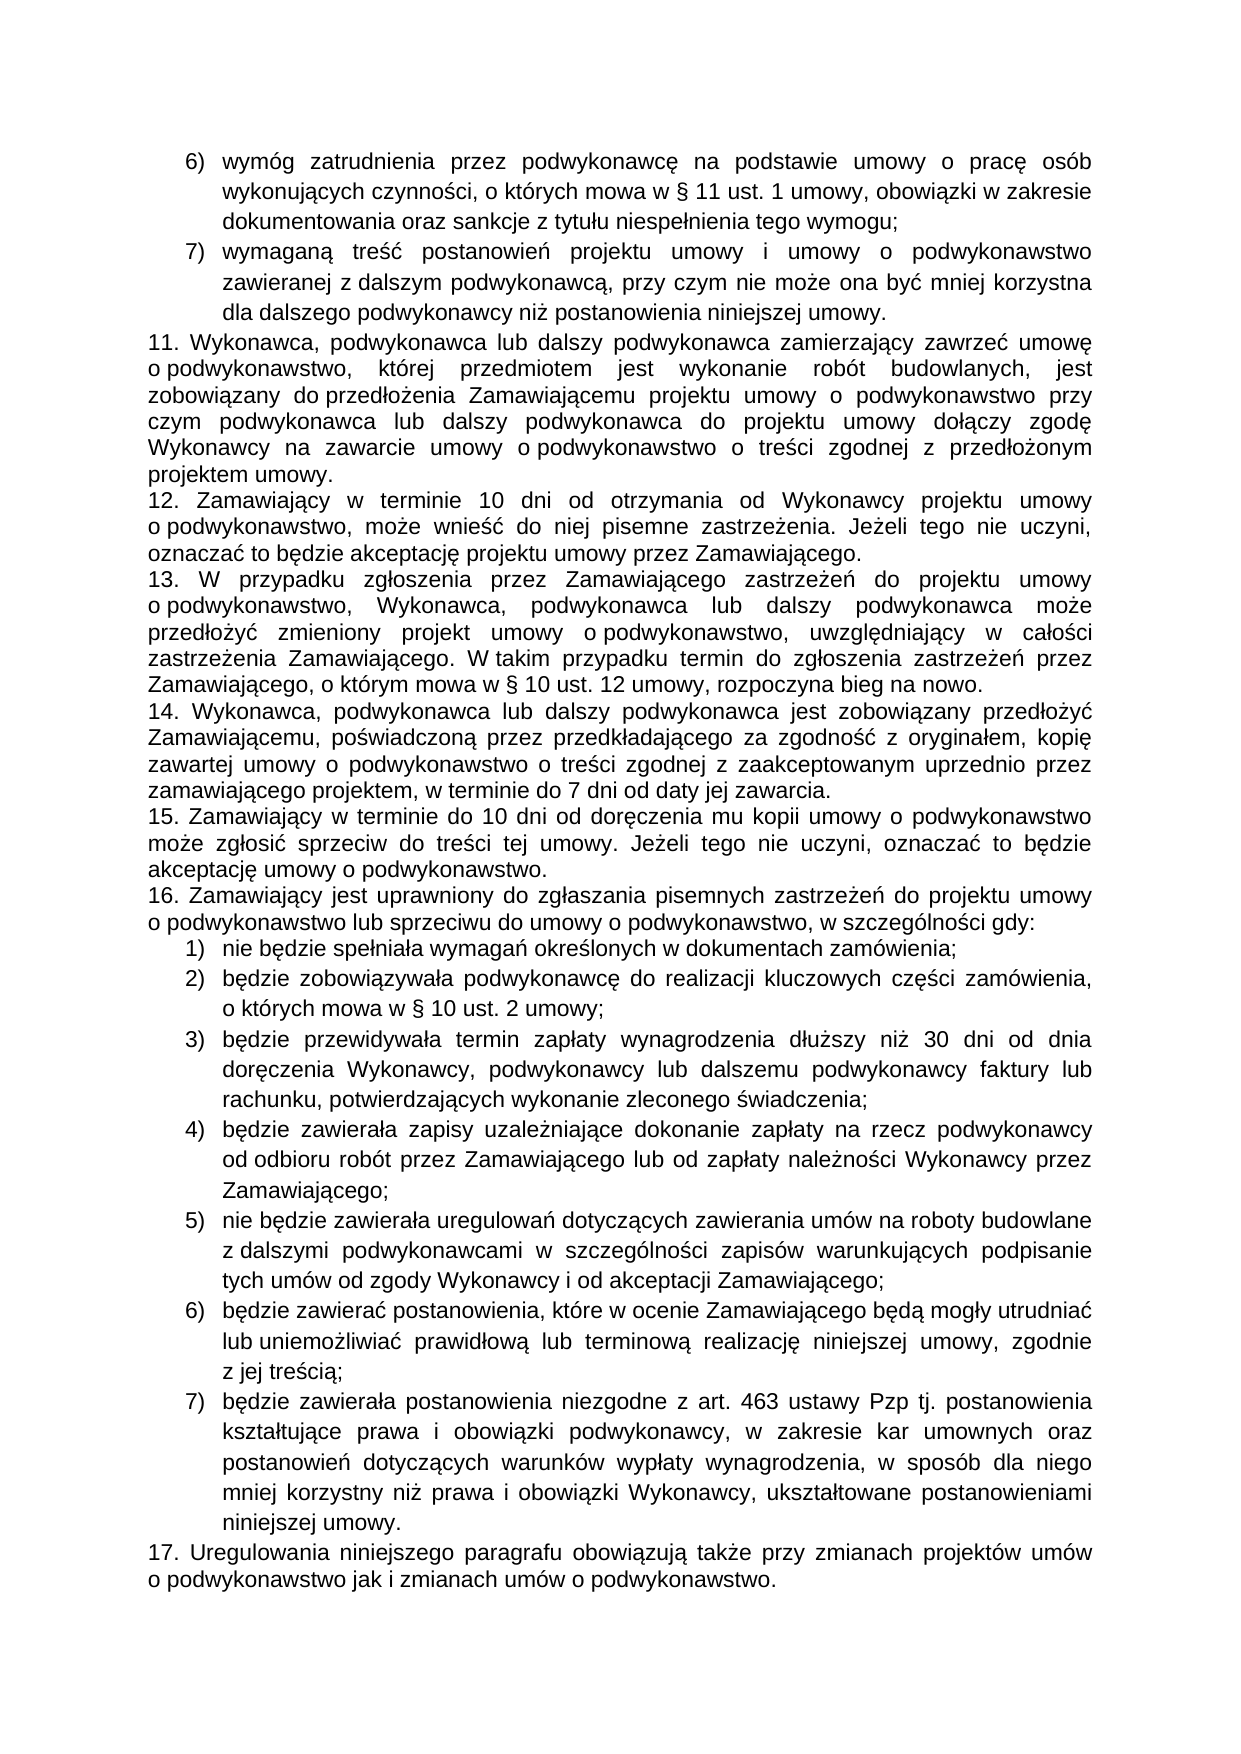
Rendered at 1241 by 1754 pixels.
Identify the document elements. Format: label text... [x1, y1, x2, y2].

list będzie przewidywała termin zapłaty wynagrodzenia dłuższy niż 30 dni od dnia doręczenia Wykonawcy, podwykonawcy lub dalszemu podwykonawcy faktury lub rachunku, potwierdzających wykonanie zleconego świadczenia; [185, 1026, 1093, 1112]
text 15. Zamawiający w terminie do 10 dni od doręczenia mu kopii umowy o podwykonawstwo może zgłosić sprzeciw do treści tej umowy. Jeżeli tego nie uczyni, oznaczać to będzie akceptację umowy o podwykonawstwo. [148, 803, 1093, 882]
list wymóg zatrudnienia przez podwykonawcę na podstawie umowy o pracę osób wykonujących czynności, o których mowa w § 11 ust. 1 umowy, obowiązki w zakresie dokumentowania oraz sankcje z tytułu niespełnienia tego wymogu; [185, 148, 1093, 234]
list nie będzie zawierała uregulowań dotyczących zawierania umów na roboty budowlane z dalszymi podwykonawcami w szczególności zapisów warunkujących podpisanie tych umów od zgody Wykonawcy i od akceptacji Zamawiającego; [185, 1207, 1093, 1294]
list wymaganą treść postanowień projektu umowy i umowy o podwykonawstwo zawieranej z dalszym podwykonawcą, przy czym nie może ona być mniej korzystna dla dalszego podwykonawcy niż postanowienia niniejszej umowy. [185, 238, 1093, 325]
list będzie zobowiązywała podwykonawcę do realizacji kluczowych części zamówienia, o których mowa w § 10 ust. 2 umowy; [185, 965, 1093, 1022]
text 12. Zamawiający w terminie 10 dni od otrzymania od Wykonawcy projektu umowy o podwykonawstwo, może wnieść do niej pisemne zastrzeżenia. Jeżeli tego nie uczyni, oznaczać to będzie akceptację projektu umowy przez Zamawiającego. [148, 487, 1093, 566]
text 11. Wykonawca, podwykonawca lub dalszy podwykonawca zamierzający zawrzeć umowę o podwykonawstwo, której przedmiotem jest wykonanie robót budowlanych, jest zobowiązany do przedłożenia Zamawiającemu projektu umowy o podwykonawstwo przy czym podwykonawca lub dalszy podwykonawca do projektu umowy dołączy zgodę Wykonawcy na zawarcie umowy o podwykonawstwo o treści zgodnej z przedłożonym projektem umowy. [148, 329, 1093, 487]
list będzie zawierała postanowienia niezgodne z art. 463 ustawy Pzp tj. postanowienia kształtujące prawa i obowiązki podwykonawcy, w zakresie kar umownych oraz postanowień dotyczących warunków wypłaty wynagrodzenia, w sposób dla niego mniej korzystny niż prawa i obowiązki Wykonawcy, ukształtowane postanowieniami niniejszej umowy. [185, 1388, 1093, 1535]
list nie będzie spełniała wymagań określonych w dokumentach zamówienia; [185, 935, 1093, 961]
list będzie zawierać postanowienia, które w ocenie Zamawiającego będą mogły utrudniać lub uniemożliwiać prawidłową lub terminową realizację niniejszej umowy, zgodnie z jej treścią; [185, 1297, 1093, 1384]
text 16. Zamawiający jest uprawniony do zgłaszania pisemnych zastrzeżeń do projektu umowy o podwykonawstwo lub sprzeciwu do umowy o podwykonawstwo, w szczególności gdy: [148, 882, 1093, 935]
list będzie zawierała zapisy uzależniające dokonanie zapłaty na rzecz podwykonawcy od odbioru robót przez Zamawiającego lub od zapłaty należności Wykonawcy przez Zamawiającego; [185, 1116, 1093, 1203]
text 14. Wykonawca, podwykonawca lub dalszy podwykonawca jest zobowiązany przedłożyć Zamawiającemu, poświadczoną przez przedkładającego za zgodność z oryginałem, kopię zawartej umowy o podwykonawstwo o treści zgodnej z zaakceptowanym uprzednio przez zamawiającego projektem, w terminie do 7 dni od daty jej zawarcia. [148, 698, 1093, 803]
text 13. W przypadku zgłoszenia przez Zamawiającego zastrzeżeń do projektu umowy o podwykonawstwo, Wykonawca, podwykonawca lub dalszy podwykonawca może przedłożyć zmieniony projekt umowy o podwykonawstwo, uwzględniający w całości zastrzeżenia Zamawiającego. W takim przypadku termin do zgłoszenia zastrzeżeń przez Zamawiającego, o którym mowa w § 10 ust. 12 umowy, rozpoczyna bieg na nowo. [148, 566, 1093, 698]
text 17. Uregulowania niniejszego paragrafu obowiązują także przy zmianach projektów umów o podwykonawstwo jak i zmianach umów o podwykonawstwo. [148, 1539, 1093, 1592]
